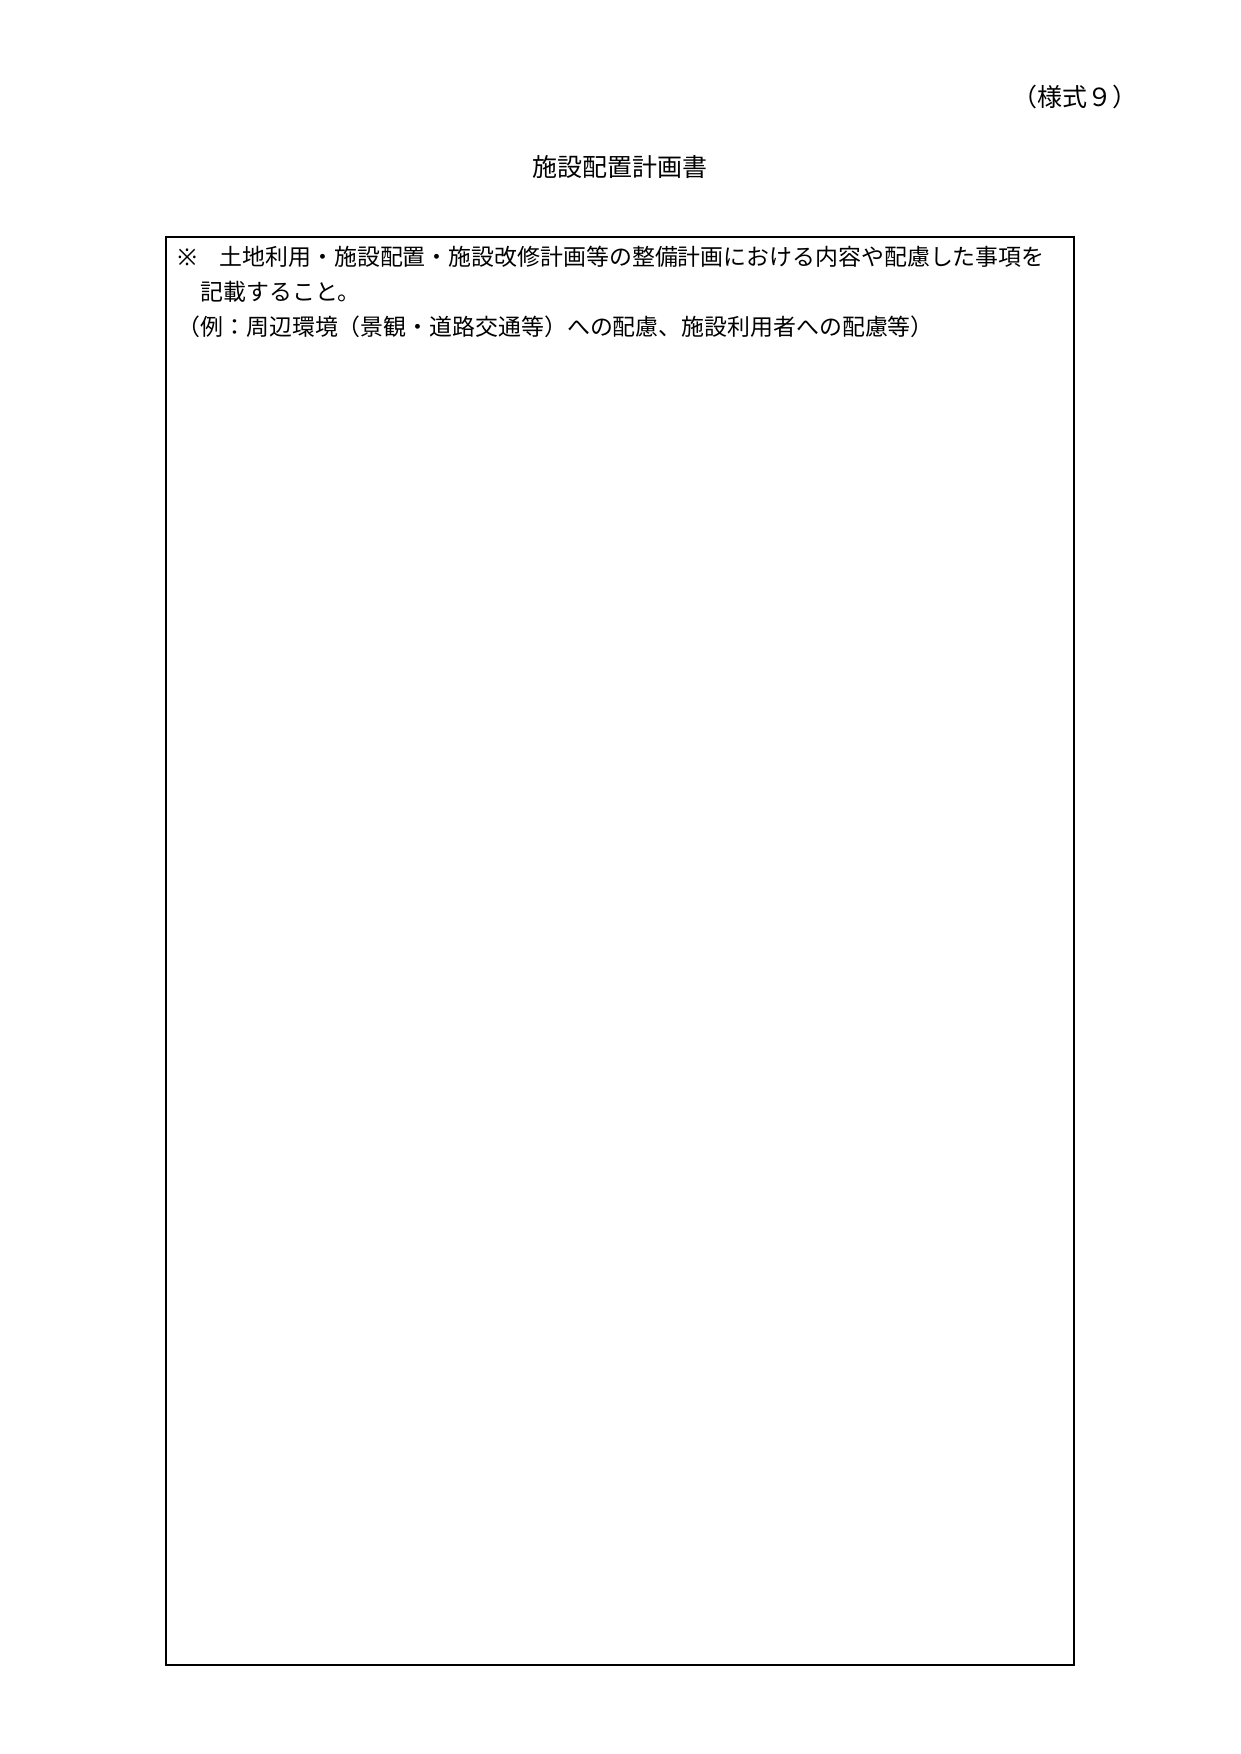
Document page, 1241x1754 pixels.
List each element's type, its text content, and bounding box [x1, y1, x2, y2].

text （様式９） [177, 61, 1137, 131]
text 施設配置計画書 [177, 131, 1063, 201]
table_header ※ 土地利用・施設配置・施設改修計画等の整備計画における内容や配慮した事項を記載すること。 （例：周辺環境（景観・道路交通等）への配慮、施設利用者への配慮等） [167, 238, 1073, 1664]
